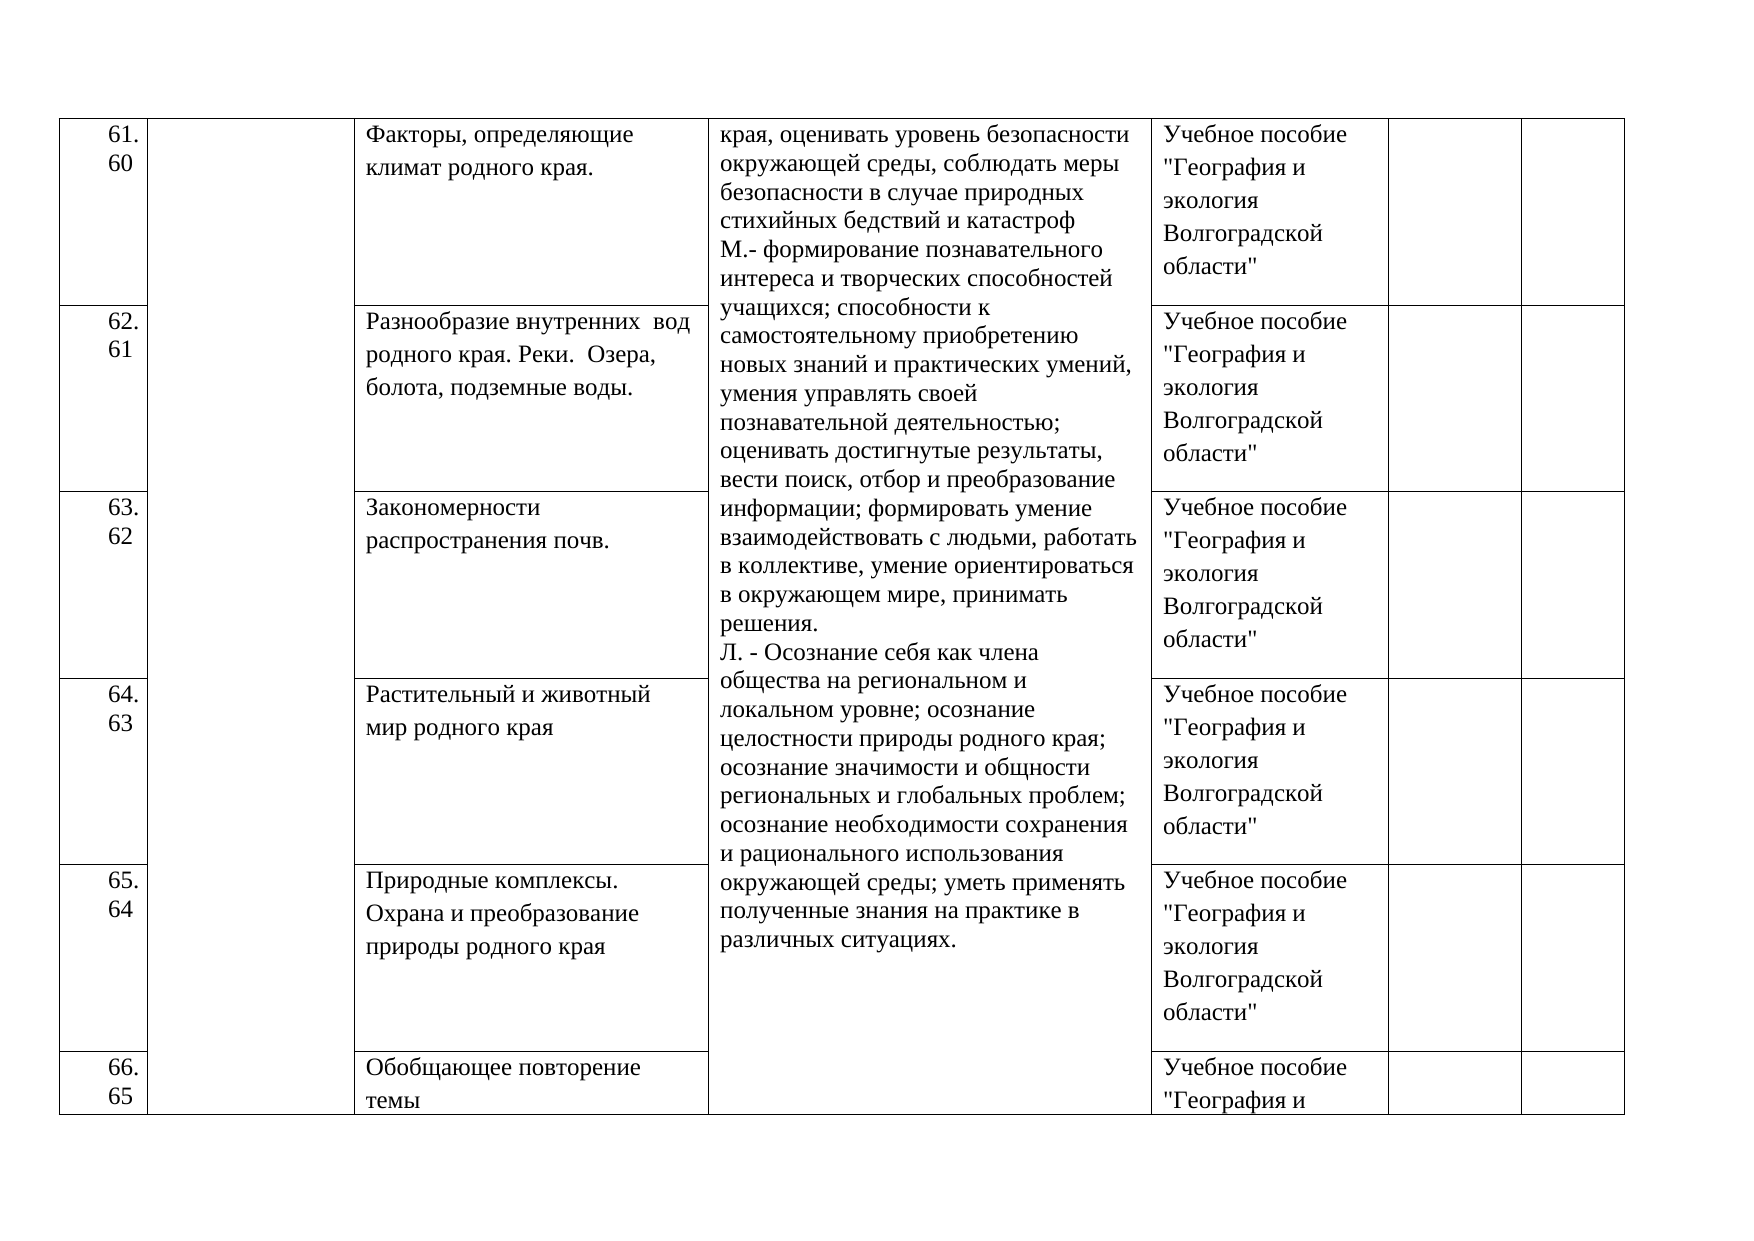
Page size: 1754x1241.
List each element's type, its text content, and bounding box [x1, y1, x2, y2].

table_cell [1152, 306, 1388, 491]
table_cell [1389, 865, 1521, 1051]
table_cell Растительный и животный мир родного края [355, 679, 708, 864]
table_cell [1522, 306, 1624, 491]
table_cell 65 [60, 1052, 147, 1114]
table_cell 62 [60, 492, 147, 678]
table_cell [1522, 119, 1624, 305]
table_cell 63 [60, 679, 147, 864]
table_cell Факторы, определяющие климат родного края. [355, 119, 708, 305]
table_cell Учебное пособие "География и экология Волгоградской области" [1152, 679, 1388, 864]
table_cell [1389, 679, 1521, 864]
table_cell 60 [60, 119, 147, 305]
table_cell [355, 1052, 708, 1114]
table_cell [1522, 492, 1624, 678]
table_cell Разнообразие внутренних вод родного края. Реки. Озера, болота, подземные воды. [355, 306, 708, 491]
table_cell [1389, 119, 1521, 305]
table_cell 61 [60, 306, 147, 491]
table_cell Учебное пособие "География и экология Волгоградской области" [1152, 492, 1388, 678]
table_cell [1389, 306, 1521, 491]
table_cell [1522, 679, 1624, 864]
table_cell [1152, 119, 1388, 305]
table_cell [1152, 1052, 1388, 1114]
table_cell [1152, 865, 1388, 1051]
table_cell 64 [60, 865, 147, 1051]
table_cell [1389, 1052, 1521, 1114]
table_cell Природные комплексы. Охрана и преобразование природы родного края [355, 865, 708, 1051]
table_cell [1389, 492, 1521, 678]
table_cell [1522, 865, 1624, 1051]
table_cell [1522, 1052, 1624, 1114]
table_cell Закономерности распространения почв. [355, 492, 708, 678]
